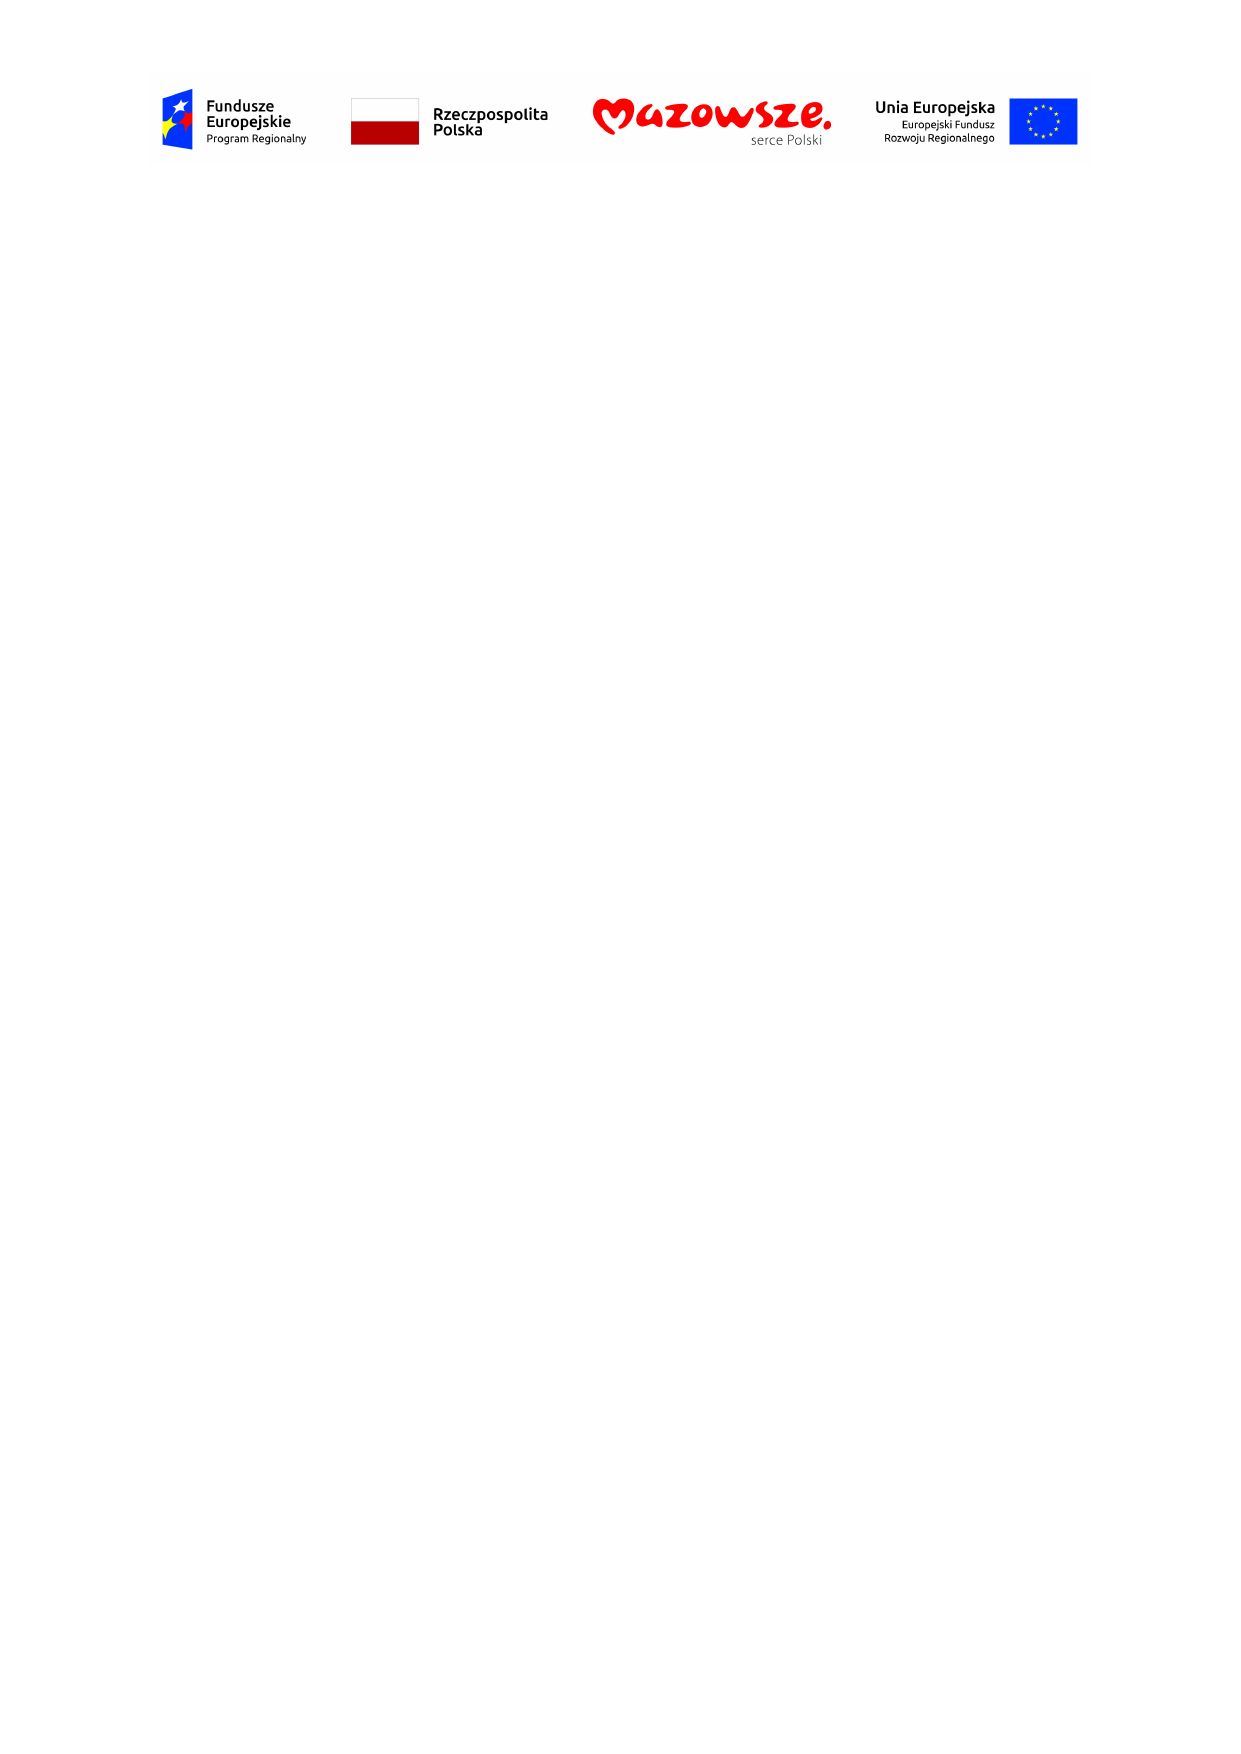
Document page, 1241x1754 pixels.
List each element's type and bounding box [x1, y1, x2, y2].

picture [147, 73, 1093, 165]
